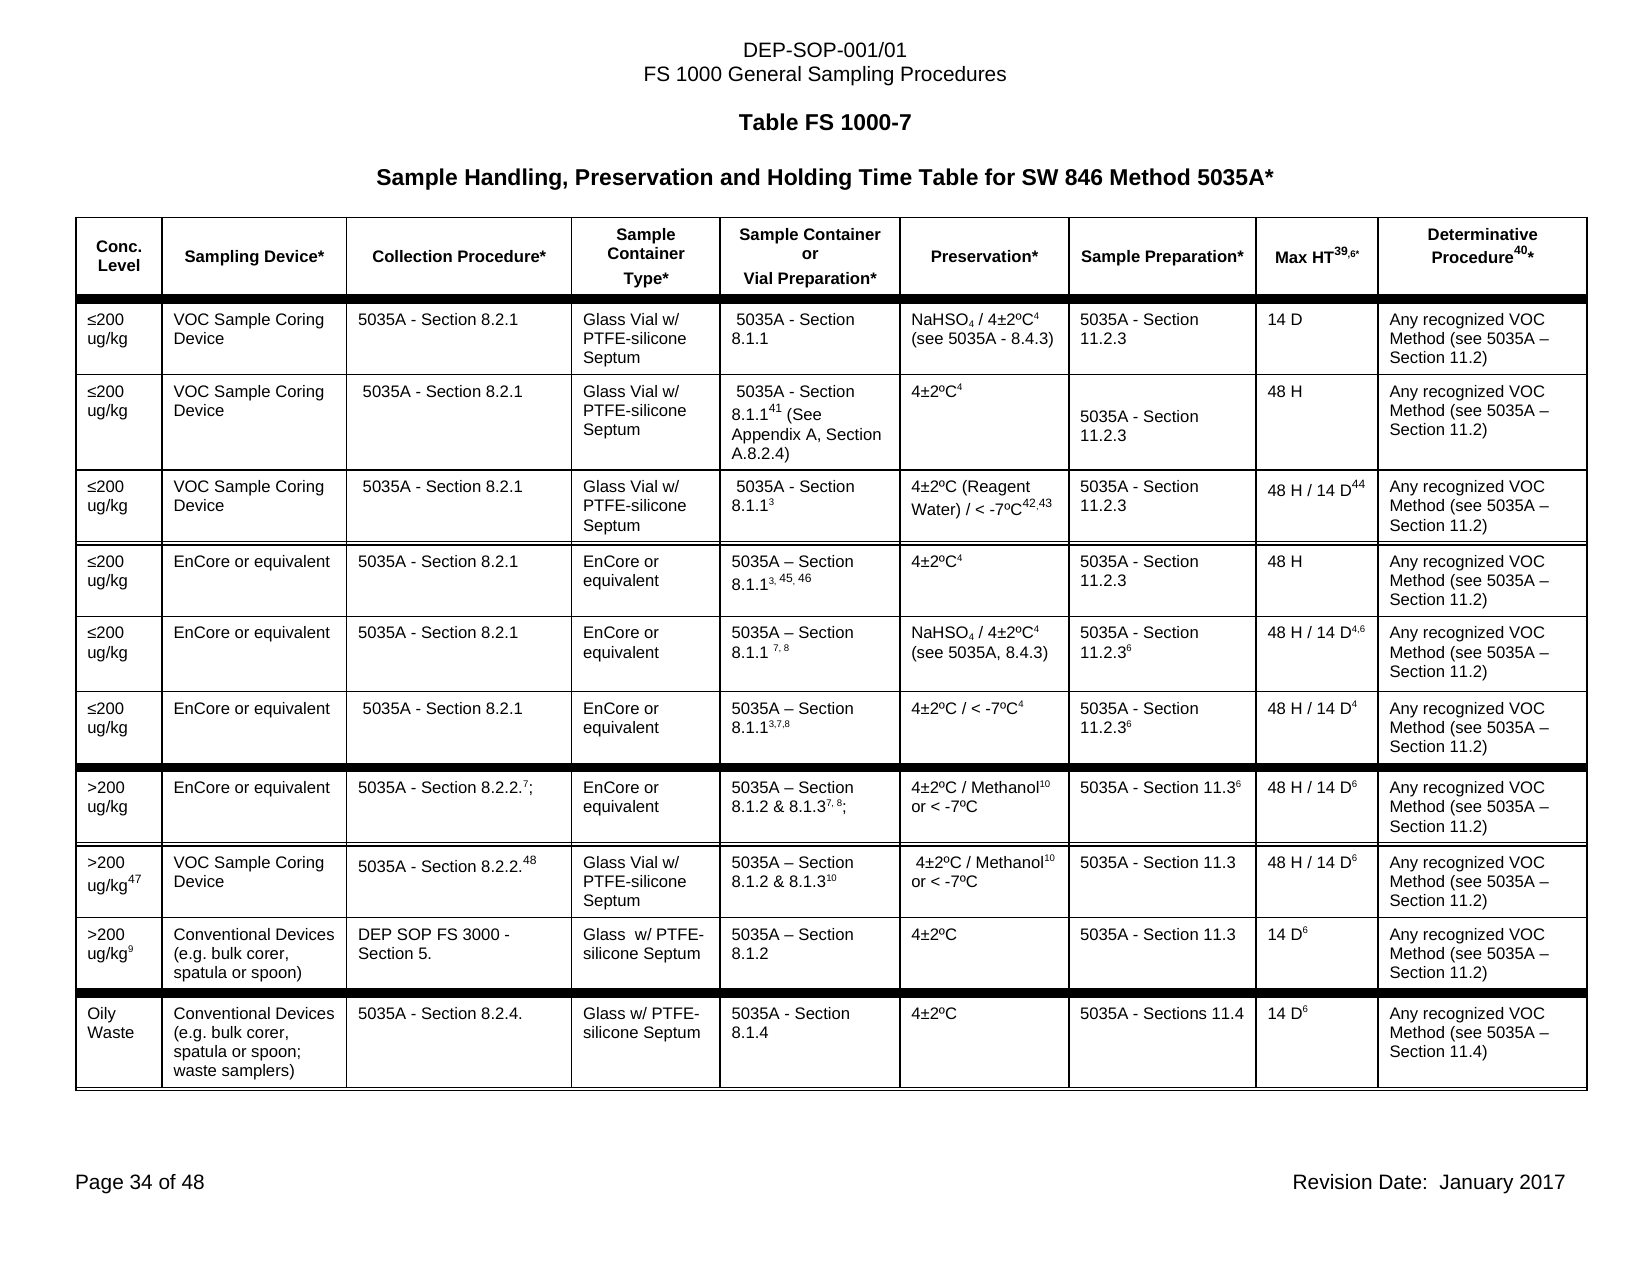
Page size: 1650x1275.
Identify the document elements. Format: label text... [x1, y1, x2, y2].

table_cell Any recognized VOC Method (see 5035A – Section 11.2) [1379, 375, 1586, 469]
table_cell 5035A – Section 8.1.13,7,8 [721, 692, 899, 762]
table_cell >200 ug/kg [77, 847, 161, 916]
table_header Conc. Level [77, 218, 161, 294]
table_cell 48 H [1257, 546, 1377, 616]
table_cell 5035A - Section 8.2.1 [347, 375, 571, 469]
table_cell 5035A - Section 8.2.4. [347, 998, 571, 1087]
table_cell 14 D6 [1257, 918, 1377, 988]
table_cell 4±2ºC (Reagent Water) / < -7ºC, [901, 471, 1068, 541]
table_cell 5035A - Section 11.2.3 [1070, 304, 1255, 374]
table_cell 5035A - Section 11.2.3 [1070, 471, 1255, 541]
table_cell 14 D [1257, 304, 1377, 374]
table_cell 5035A – Section 8.1.2 & 8.1.310 [721, 847, 899, 916]
table_cell 5035A - Section 11.2.3 [1070, 375, 1255, 469]
table_cell EnCore or equivalent [572, 692, 719, 762]
table_cell 4±2ºC / Methanol10 or < -7ºC [901, 772, 1068, 842]
table_cell EnCore or equivalent [572, 772, 719, 842]
table_cell Glass Vial w/ PTFE-silicone Septum [572, 304, 719, 374]
table_cell VOC Sample Coring Device [163, 847, 346, 916]
table_cell 5035A - Section 8.2.1 [347, 617, 571, 691]
table_cell 5035A - Section 8.2.2.7; [347, 772, 571, 842]
table_cell 48 H [1257, 375, 1377, 469]
table_cell 5035A - Section 8.2.1 [347, 471, 571, 541]
table_cell Glass Vial w/ PTFE-silicone Septum [572, 471, 719, 541]
table_cell 5035A - Section 8.1.1 (See Appendix A, Section A.8.2.4) [721, 375, 899, 469]
table_cell ≤200 ug/kg [77, 471, 161, 541]
table_cell >200 ug/kg9 [77, 918, 161, 988]
table_cell 5035A - Section 8.1.13 [721, 471, 899, 541]
table_cell 4±2ºC4 [901, 546, 1068, 616]
table_cell DEP SOP FS 3000 - Section 5. [347, 918, 571, 988]
table_cell EnCore or equivalent [572, 546, 719, 616]
table_cell 5035A – Section 8.1.13, , [721, 546, 899, 616]
table_cell VOC Sample Coring Device [163, 471, 346, 541]
table_cell Any recognized VOC Method (see 5035A – Section 11.4) [1379, 998, 1586, 1087]
table_cell 5035A - Section 11.2.3 [1070, 546, 1255, 616]
table_cell EnCore or equivalent [163, 617, 346, 691]
table_header Sample Container or Vial Preparation* [721, 218, 899, 294]
table_cell 48 H / 14 D [1257, 471, 1377, 541]
table_cell Any recognized VOC Method (see 5035A – Section 11.2) [1379, 304, 1586, 374]
table_cell NaHSO4 / 4±2ºC4 (see 5035A, 8.4.3) [901, 617, 1068, 691]
table_cell Oily Waste [77, 998, 161, 1087]
table_cell >200 ug/kg [77, 772, 161, 842]
table_cell Glass w/ PTFE-silicone Septum [572, 918, 719, 988]
table_cell 4±2ºC4 [901, 375, 1068, 469]
table_cell ≤200 ug/kg [77, 304, 161, 374]
table_header Sample Container Type* [572, 218, 719, 294]
table_cell Glass w/ PTFE-silicone Septum [572, 998, 719, 1087]
table_cell 48 H / 14 D4 [1257, 692, 1377, 762]
table_cell 48 H / 14 D6 [1257, 772, 1377, 842]
table_cell EnCore or equivalent [163, 772, 346, 842]
table_cell 5035A – Section 8.1.1 7, 8 [721, 617, 899, 691]
table_cell 5035A - Section 8.1.1 [721, 304, 899, 374]
table_cell Any recognized VOC Method (see 5035A – Section 11.2) [1379, 617, 1586, 691]
table_cell 5035A - Section 8.2.1 [347, 692, 571, 762]
table_cell 5035A - Section 11.2.36 [1070, 617, 1255, 691]
table_cell ≤200 ug/kg [77, 692, 161, 762]
table_header Sample Preparation* [1070, 218, 1255, 294]
table_cell 5035A - Section 8.1.4 [721, 998, 899, 1087]
table_cell 48 H / 14 D4,6 [1257, 617, 1377, 691]
table_cell 5035A - Section 11.3 [1070, 918, 1255, 988]
table_cell 5035A - Section 11.36 [1070, 772, 1255, 842]
table_cell 5035A – Section 8.1.2 [721, 918, 899, 988]
table_cell Any recognized VOC Method (see 5035A – Section 11.2) [1379, 692, 1586, 762]
table_cell NaHSO4 / 4±2ºC4 (see 5035A - 8.4.3) [901, 304, 1068, 374]
table_header Max HT,6* [1257, 218, 1377, 294]
table_cell Any recognized VOC Method (see 5035A – Section 11.2) [1379, 471, 1586, 541]
table_cell 4±2ºC [901, 918, 1068, 988]
table_cell VOC Sample Coring Device [163, 304, 346, 374]
table_cell Conventional Devices (e.g. bulk corer, spatula or spoon; waste samplers) [163, 998, 346, 1087]
table_cell 4±2ºC [901, 998, 1068, 1087]
table_cell Conventional Devices (e.g. bulk corer, spatula or spoon) [163, 918, 346, 988]
table_header Collection Procedure* [347, 218, 571, 294]
table_cell 5035A - Section 11.3 [1070, 847, 1255, 916]
table_cell ≤200 ug/kg [77, 546, 161, 616]
table_header Sampling Device* [163, 218, 346, 294]
table_header Determinative Procedure* [1379, 218, 1586, 294]
table_cell 5035A - Section 8.2.1 [347, 546, 571, 616]
table_cell Glass Vial w/ PTFE-silicone Septum [572, 847, 719, 916]
table_cell Any recognized VOC Method (see 5035A – Section 11.2) [1379, 772, 1586, 842]
table_cell ≤200 ug/kg [77, 617, 161, 691]
table_cell Any recognized VOC Method (see 5035A – Section 11.2) [1379, 918, 1586, 988]
table_cell 4±2ºC / Methanol10 or < -7ºC [901, 847, 1068, 916]
table_header Preservation* [901, 218, 1068, 294]
table_cell 4±2ºC / < -7ºC4 [901, 692, 1068, 762]
table_cell ≤200 ug/kg [77, 375, 161, 469]
table_cell 5035A - Section 8.2.2. [347, 847, 571, 916]
table_cell 14 D6 [1257, 998, 1377, 1087]
table_cell Any recognized VOC Method (see 5035A – Section 11.2) [1379, 546, 1586, 616]
table_cell 5035A - Section 8.2.1 [347, 304, 571, 374]
table_cell EnCore or equivalent [163, 692, 346, 762]
table_cell 48 H / 14 D6 [1257, 847, 1377, 916]
table_cell Glass Vial w/ PTFE-silicone Septum [572, 375, 719, 469]
table_cell 5035A - Sections 11.4 [1070, 998, 1255, 1087]
table_cell EnCore or equivalent [572, 617, 719, 691]
table_cell 5035A - Section 11.2.36 [1070, 692, 1255, 762]
table_cell EnCore or equivalent [163, 546, 346, 616]
table_cell VOC Sample Coring Device [163, 375, 346, 469]
table_cell 5035A – Section 8.1.2 & 8.1.37, 8; [721, 772, 899, 842]
table_cell Any recognized VOC Method (see 5035A – Section 11.2) [1379, 847, 1586, 916]
